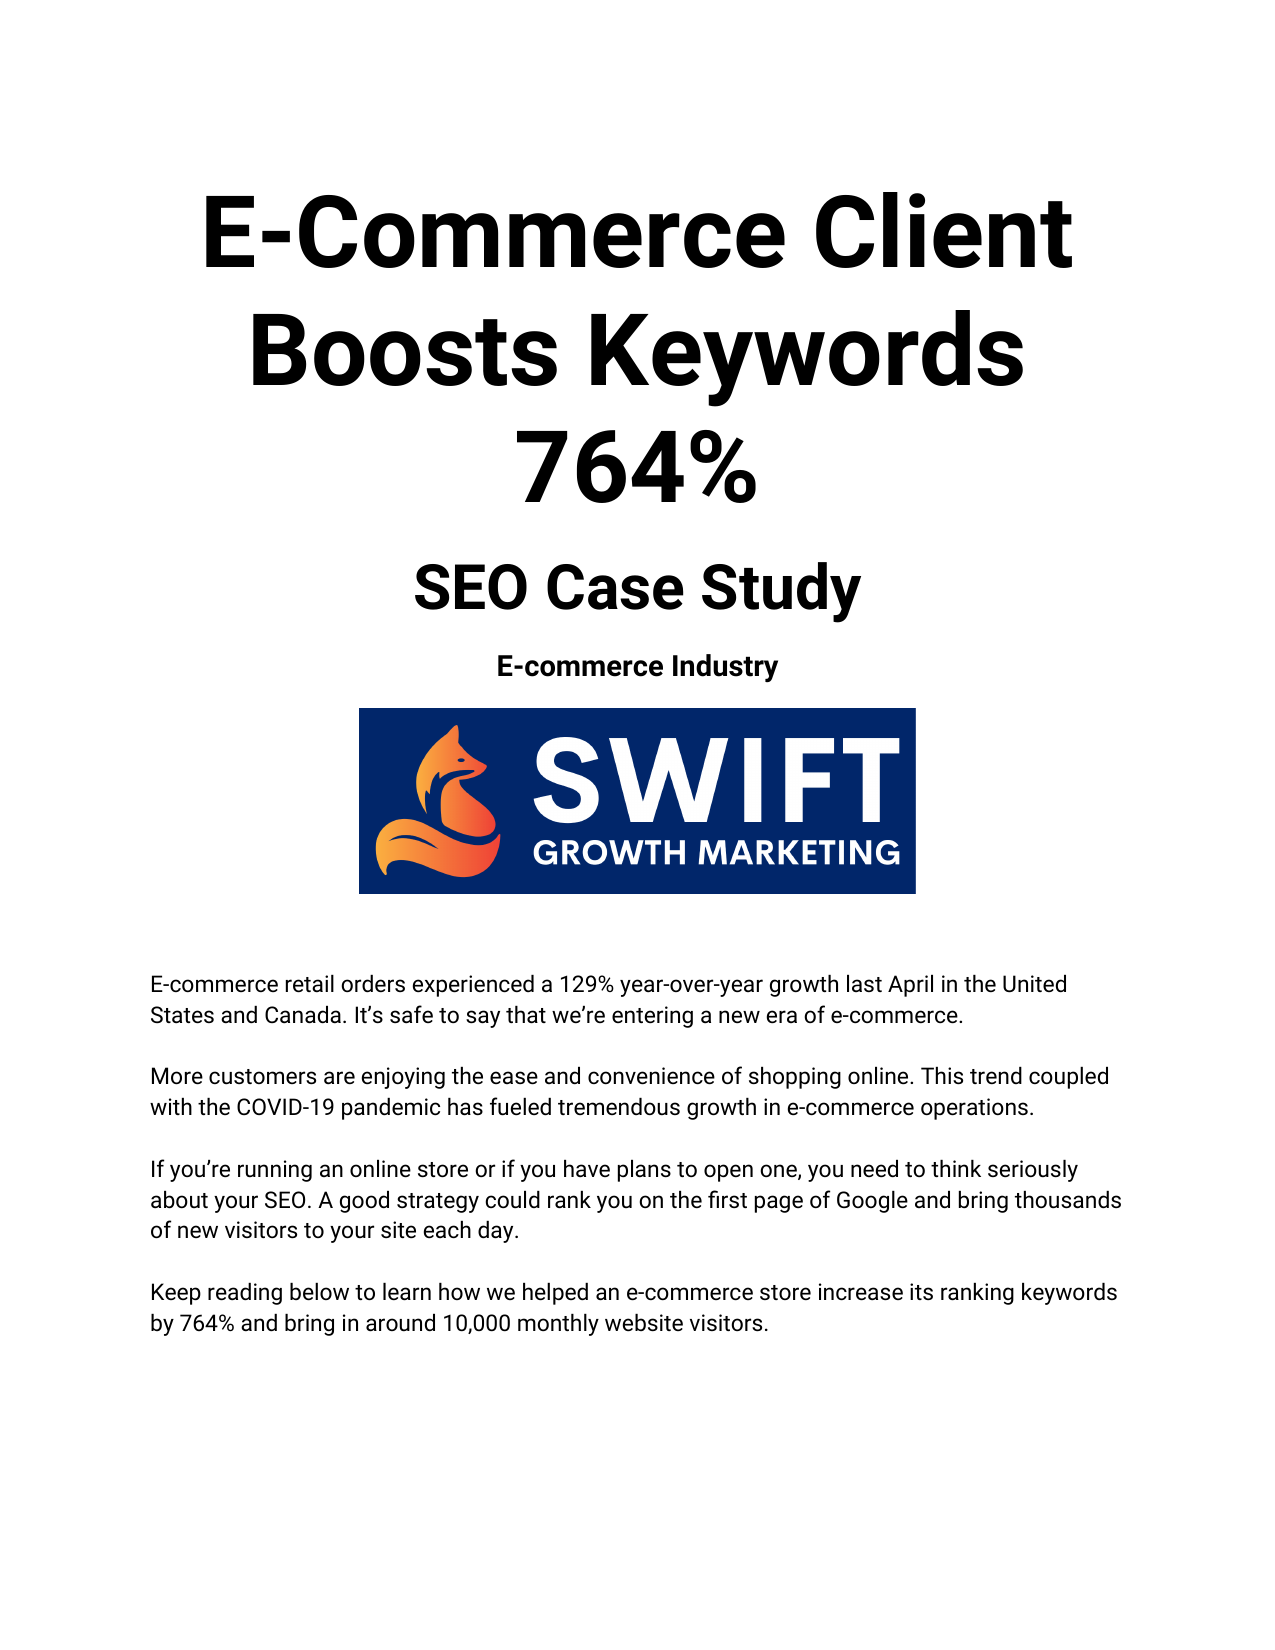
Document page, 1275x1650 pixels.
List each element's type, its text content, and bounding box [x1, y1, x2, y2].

picture [359, 708, 916, 894]
text E-commerce Industry [150, 650, 1125, 684]
text E-Commerce Client Boosts Keywords 764% [150, 175, 1125, 527]
text If you’re running an online store or if you have plans to open one, you need to think seriously about your SEO. A good strategy could rank you on the first page of Google and bring thousands of new visitors to your site each day. [150, 1156, 1125, 1244]
text E-commerce retail orders experienced a 129% year-over-year growth last April in the United States and Canada. It’s safe to say that we’re entering a new era of e-commerce. [150, 971, 1125, 1029]
text SEO Case Study [150, 552, 1125, 625]
text Keep reading below to learn how we helped an e-commerce store increase its ranking keywords by 764% and bring in around 10,000 monthly website visitors. [150, 1279, 1125, 1337]
text More customers are enjoying the ease and convenience of shopping online. This trend coupled with the COVID-19 pandemic has fueled tremendous growth in e-commerce operations. [150, 1063, 1125, 1121]
